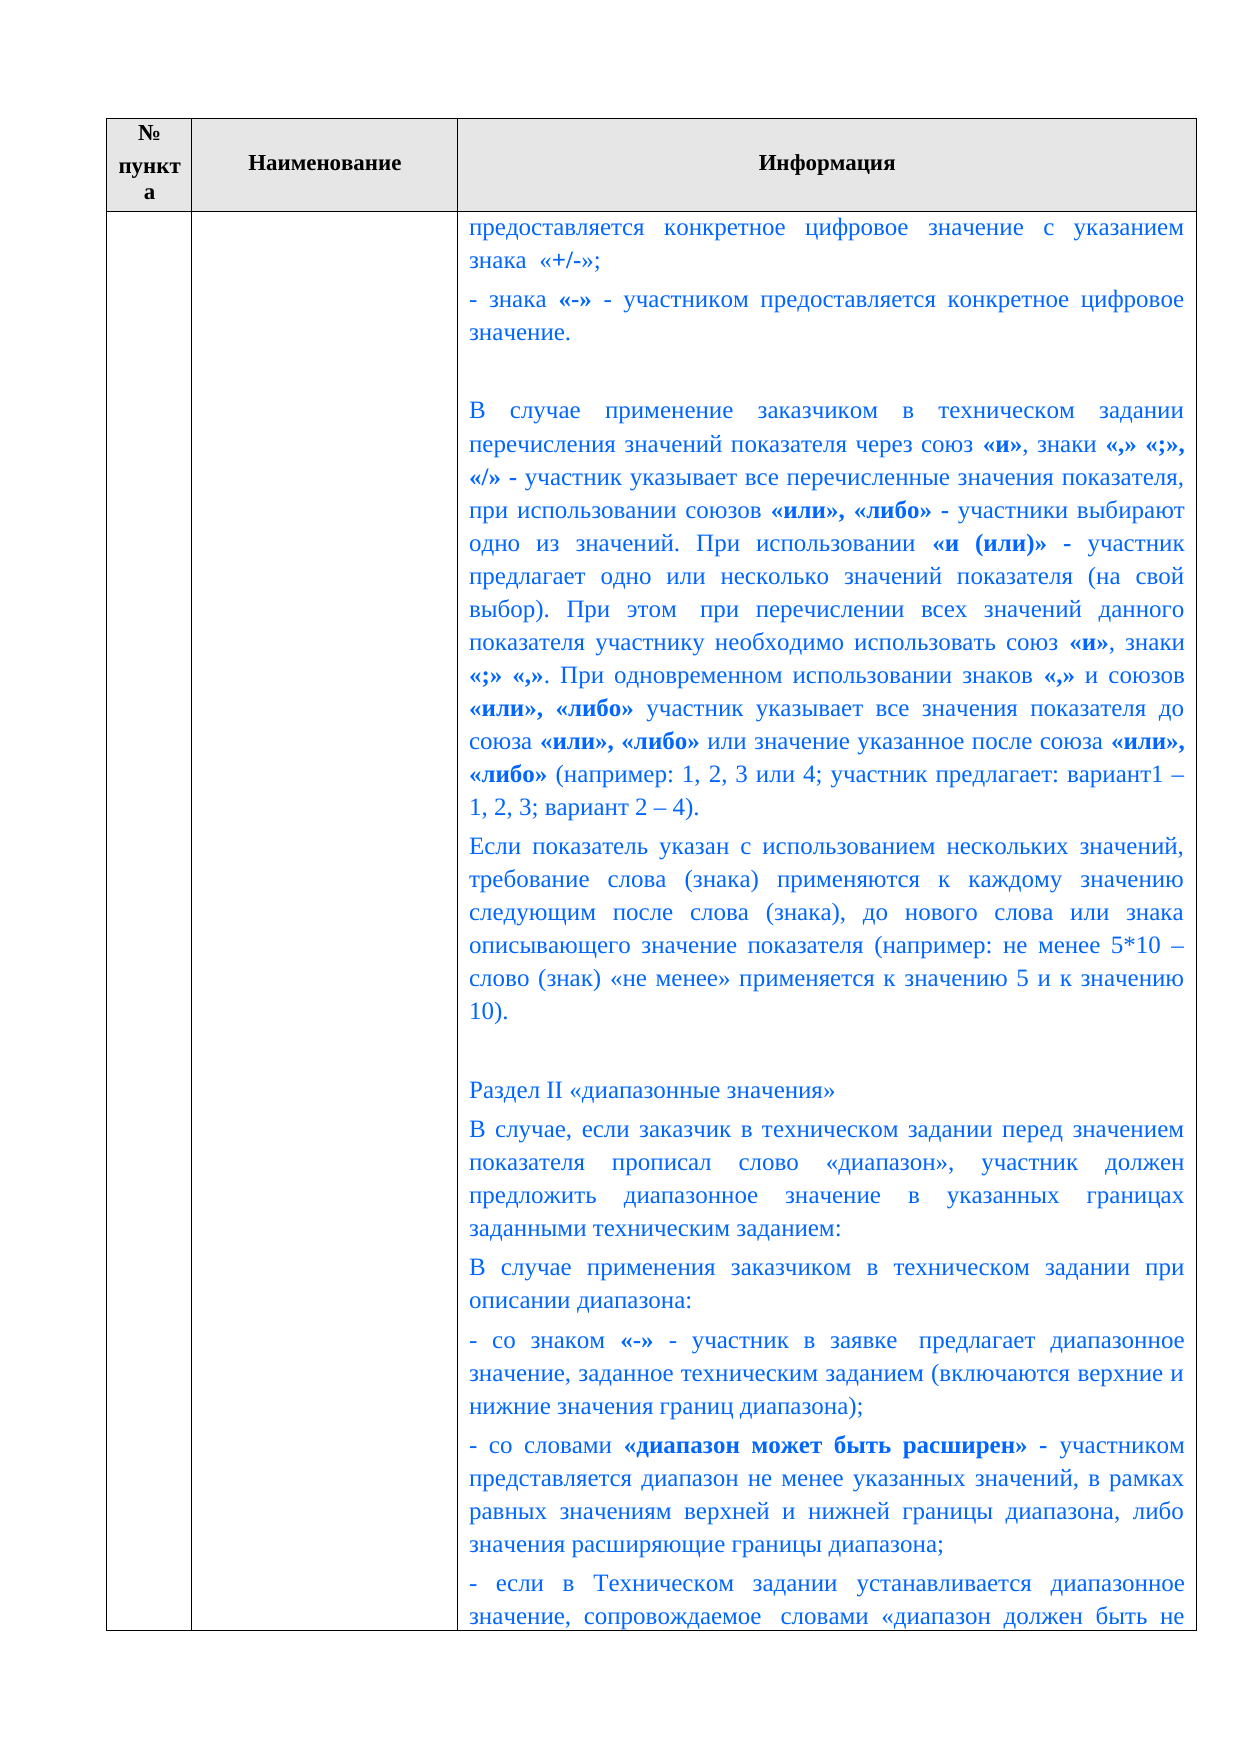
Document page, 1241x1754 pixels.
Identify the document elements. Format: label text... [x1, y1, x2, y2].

table_cell [107, 212, 191, 1630]
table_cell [458, 212, 1196, 1630]
table_header № пункта [107, 119, 191, 211]
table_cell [192, 212, 457, 1630]
table_header Наименование [192, 119, 457, 211]
table_header Информация [458, 119, 1196, 211]
